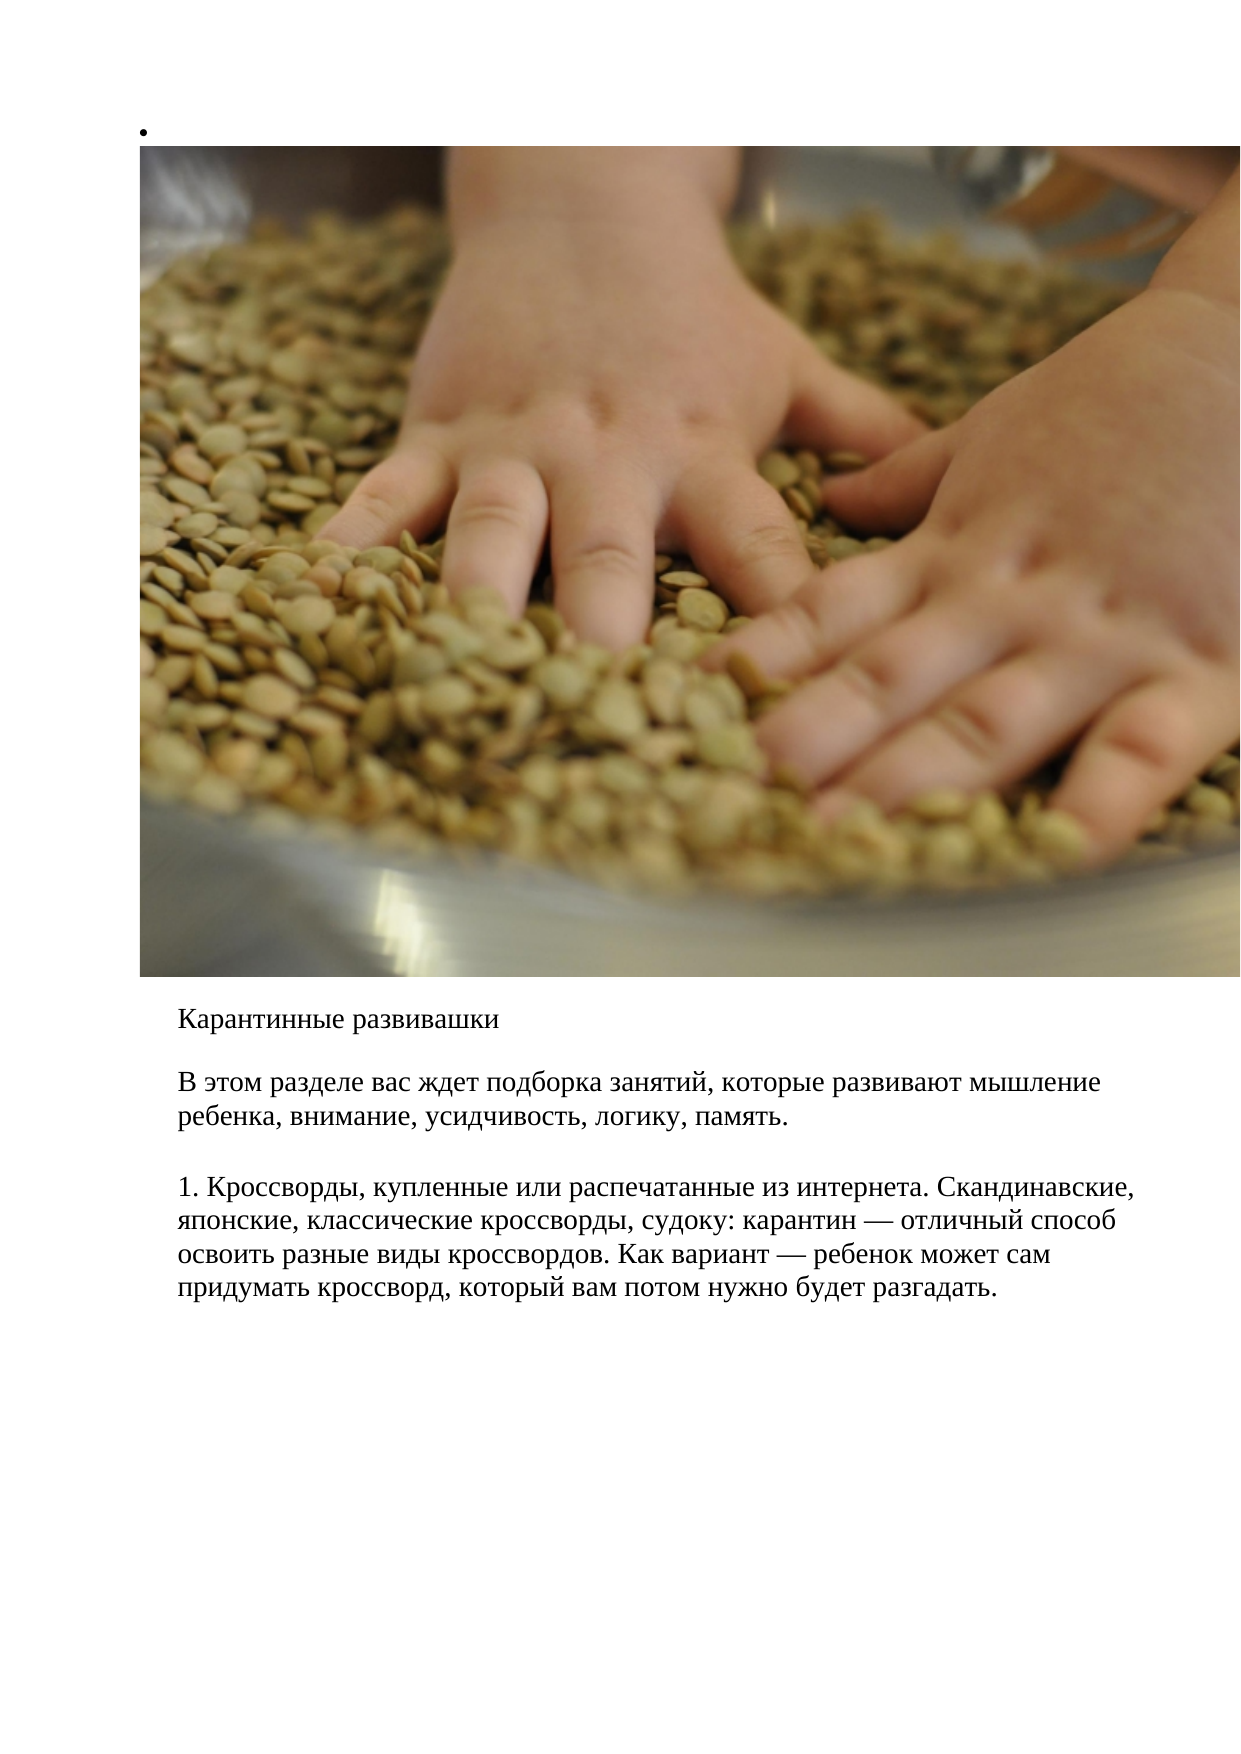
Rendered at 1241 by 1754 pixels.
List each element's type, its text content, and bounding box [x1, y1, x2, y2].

picture [139, 146, 1241, 977]
text Карантинные развивашки [177, 1001, 1152, 1035]
text В этом разделе вас ждет подборка занятий, которые развивают мышление ребенка, внимание, усидчивость, логику, память. [177, 1064, 1152, 1131]
text 1. Кроссворды, купленные или распечатанные из интернета. Скандинавские, японские, классические кроссворды, судоку: карантин — отличный способ освоить разные виды кроссвордов. Как вариант — ребенок может сам придумать кроссворд, который вам потом нужно будет разгадать. [177, 1169, 1152, 1303]
